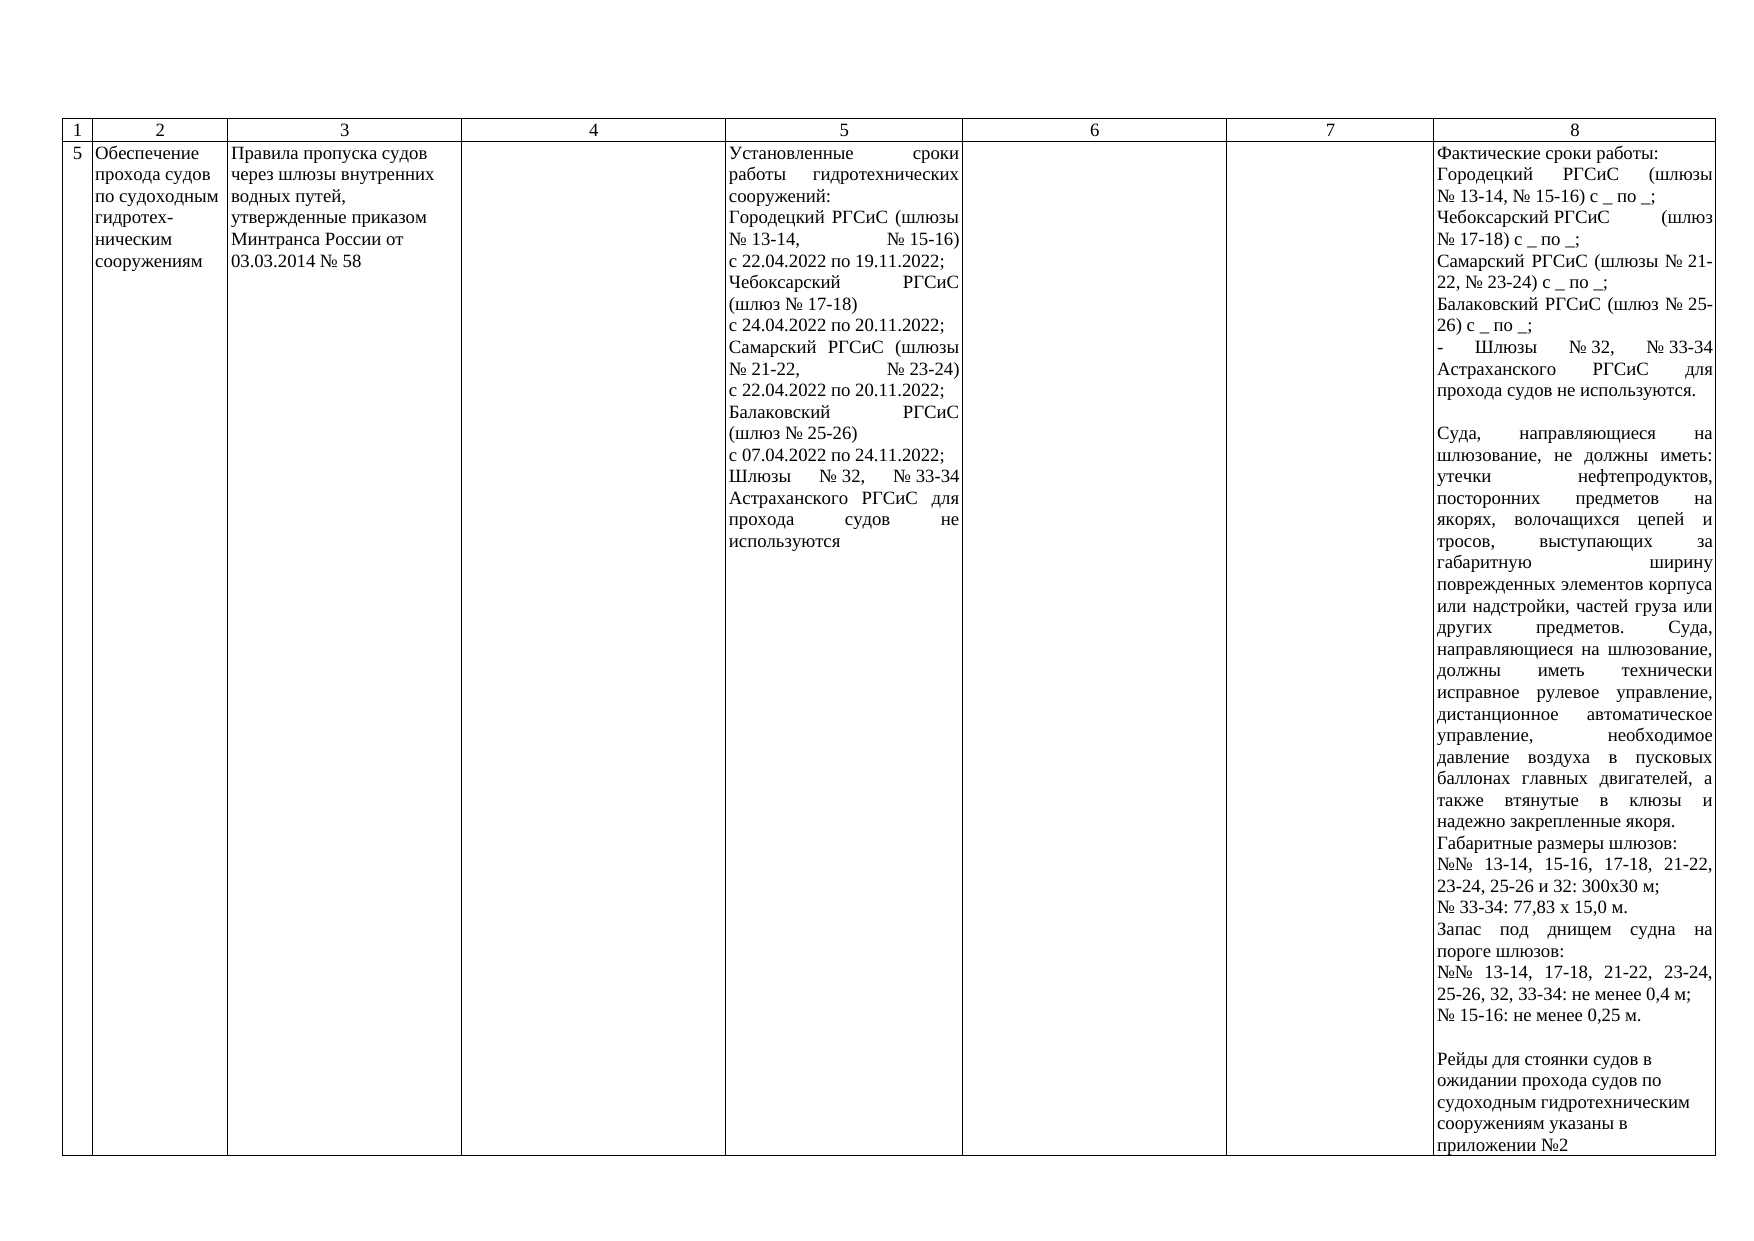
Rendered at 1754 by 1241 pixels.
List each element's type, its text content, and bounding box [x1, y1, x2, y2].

table_cell Установленные сроки работы гидротехнических сооружений: Городецкий РГСиС (шлюзы № 13-14, № 15-16) с 22.04.2022 по 19.11.2022; Чебоксарский РГСиС (шлюз № 17-18) с 24.04.2022 по 20.11.2022; Самарский РГСиС (шлюзы № 21-22, № 23-24) с 22.04.2022 по 20.11.2022; Балаковский РГСиС (шлюз № 25-26) с 07.04.2022 по 24.11.2022; Шлюзы № 32, № 33-34 Астраханского РГСиС для прохода судов не используются [726, 142, 962, 1155]
table_cell Правила пропуска судов через шлюзы внутренних водных путей, утвержденные приказом Минтранса России от 03.03.2014 № 58 [228, 142, 461, 1155]
table_cell Обеспечение прохода судов по судоходным гидротехническим сооружениям [93, 142, 227, 1155]
table_header 8 [1434, 119, 1715, 141]
table_cell [462, 142, 725, 1155]
table_header 1 [63, 119, 92, 141]
table_header 7 [1227, 119, 1433, 141]
table_header 5 [726, 119, 962, 141]
table_header 4 [462, 119, 725, 141]
table_header 3 [228, 119, 461, 141]
table_cell [1227, 142, 1433, 1155]
table_cell Фактические сроки работы: Городецкий РГСиС (шлюзы № 13-14, № 15-16) с _ по _; Чебоксарский РГСиС (шлюз № 17-18) с _ по _; Самарский РГСиС (шлюзы № 21-22, № 23-24) с _ по _; Балаковский РГСиС (шлюз № 25-26) с _ по _; - Шлюзы № 32, № 33-34 Астраханского РГСиС для прохода судов не используются. Суда, направляющиеся на шлюзование, не должны иметь: утечки нефтепродуктов, посторонних предметов на якорях, волочащихся цепей и тросов, выступающих за габаритную ширину поврежденных элементов корпуса или надстройки, частей груза или других предметов. Суда, направляющиеся на шлюзование, должны иметь технически исправное рулевое управление, дистанционное автоматическое управление, необходимое давление воздуха в пусковых баллонах главных двигателей, а также втянутые в клюзы и надежно закрепленные якоря. Габаритные размеры шлюзов: №№ 13-14, 15-16, 17-18, 21-22, 23-24, 25-26 и 32: 300х30 м; № 33-34: 77,83 х 15,0 м. Запас под днищем судна на пороге шлюзов: №№ 13-14, 17-18, 21-22, 23-24, 25-26, 32, 33-34: не менее 0,4 м; № 15-16: не менее 0,25 м. Рейды для стоянки судов в ожидании прохода судов по судоходным гидротехническим сооружениям указаны в приложении №2 [1434, 142, 1715, 1155]
table_header 6 [963, 119, 1226, 141]
table_header 2 [93, 119, 227, 141]
table_cell 5 [63, 142, 92, 1155]
table_cell [963, 142, 1226, 1155]
